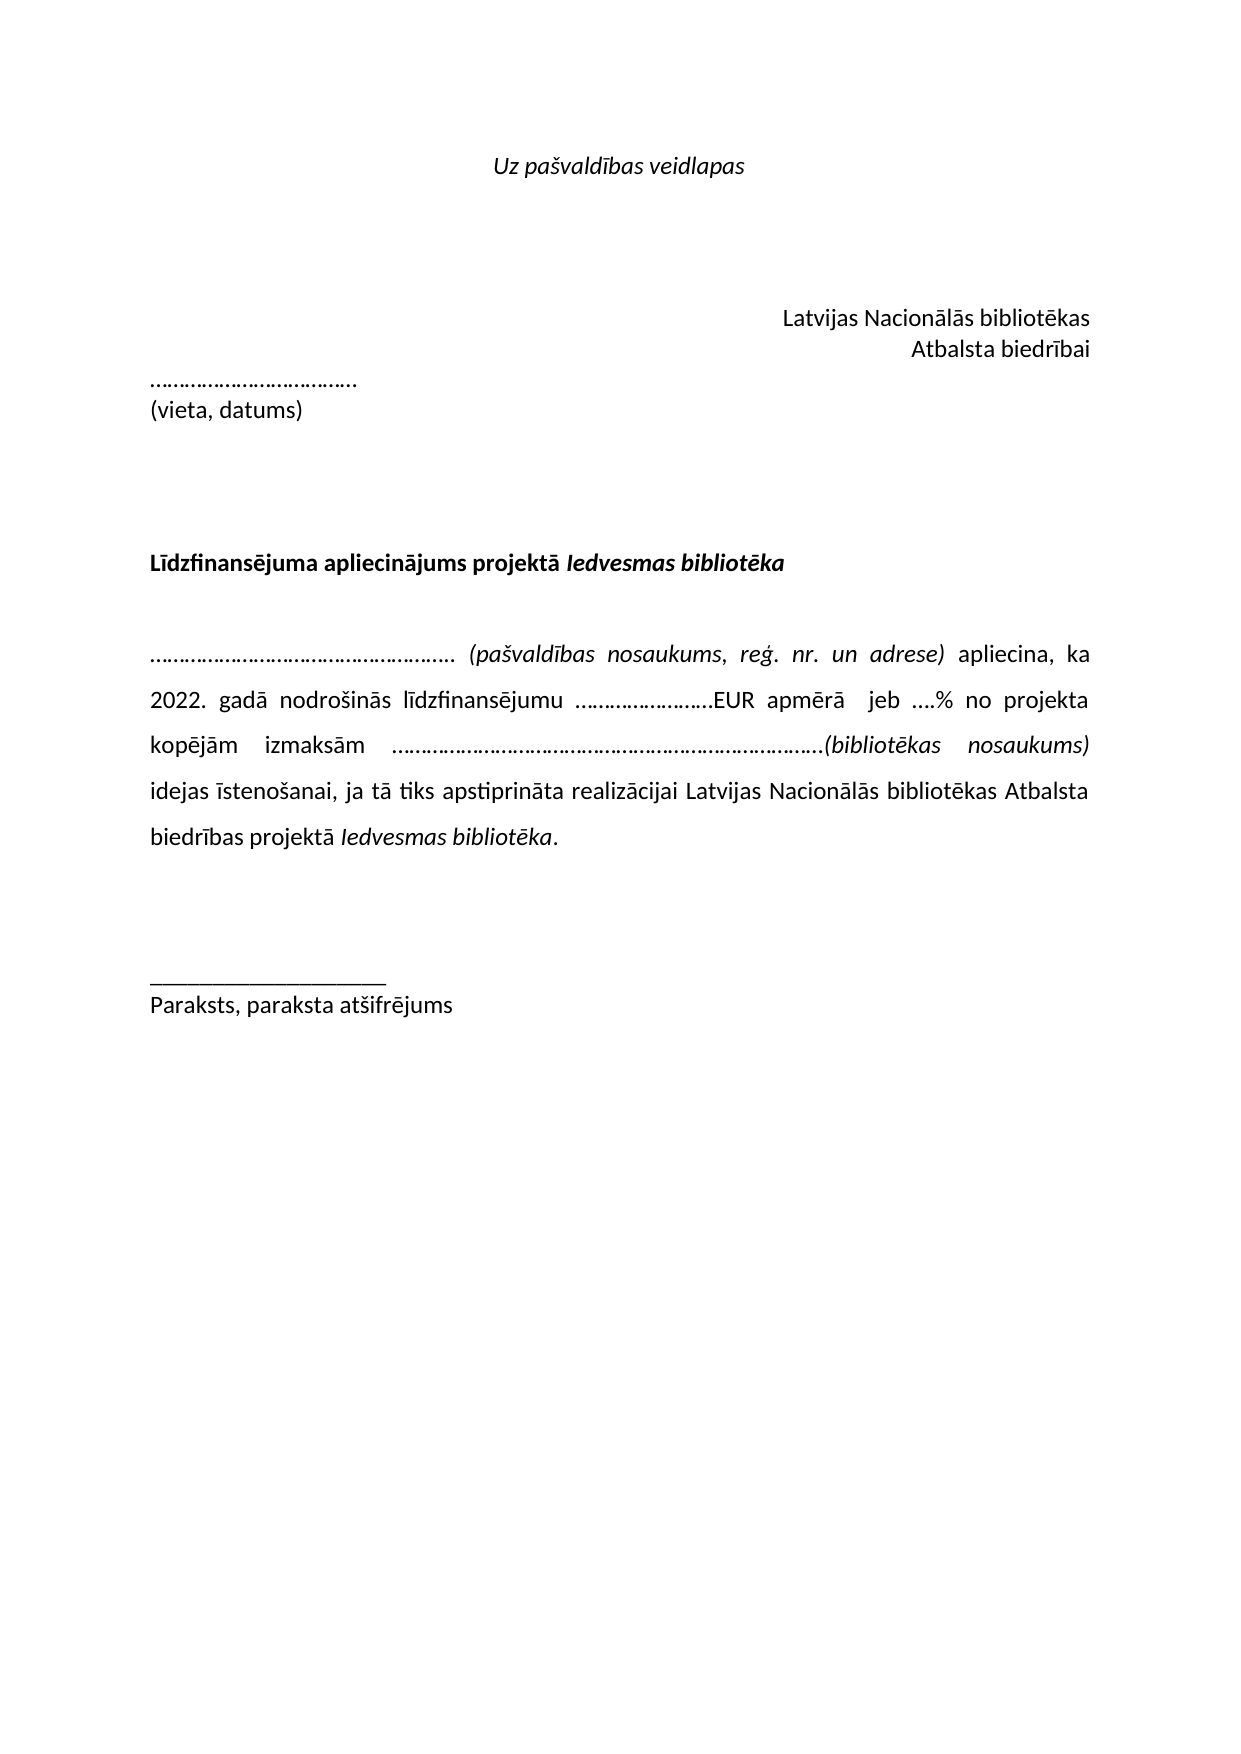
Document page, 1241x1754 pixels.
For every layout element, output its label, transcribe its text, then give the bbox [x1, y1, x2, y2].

text Paraksts, paraksta atšifrējums [150, 989, 1090, 1019]
text …………………………………………….. (pašvaldības nosaukums, reģ. nr. un adrese) apliecina, ka 2022. gadā nodrošinās līdzfinansējumu ……………………EUR apmērā jeb ….% no projekta kopējām izmaksām …………………………………………………………………(bibliotēkas nosaukums) idejas īstenošanai, ja tā tiks apstiprināta realizācijai Latvijas Nacionālās bibliotēkas Atbalsta biedrības projektā Iedvesmas bibliotēka. [150, 638, 1090, 852]
text ___________________ [150, 958, 1090, 989]
text Atbalsta biedrībai [150, 333, 1090, 364]
text Līdzfinansējuma apliecinājums projektā Iedvesmas bibliotēka [150, 547, 1090, 577]
text Uz pašvaldības veidlapas [150, 150, 1090, 181]
text Latvijas Nacionālās bibliotēkas [150, 303, 1090, 333]
text (vieta, datums) [150, 394, 1090, 425]
text ……………………………… [150, 364, 1090, 394]
